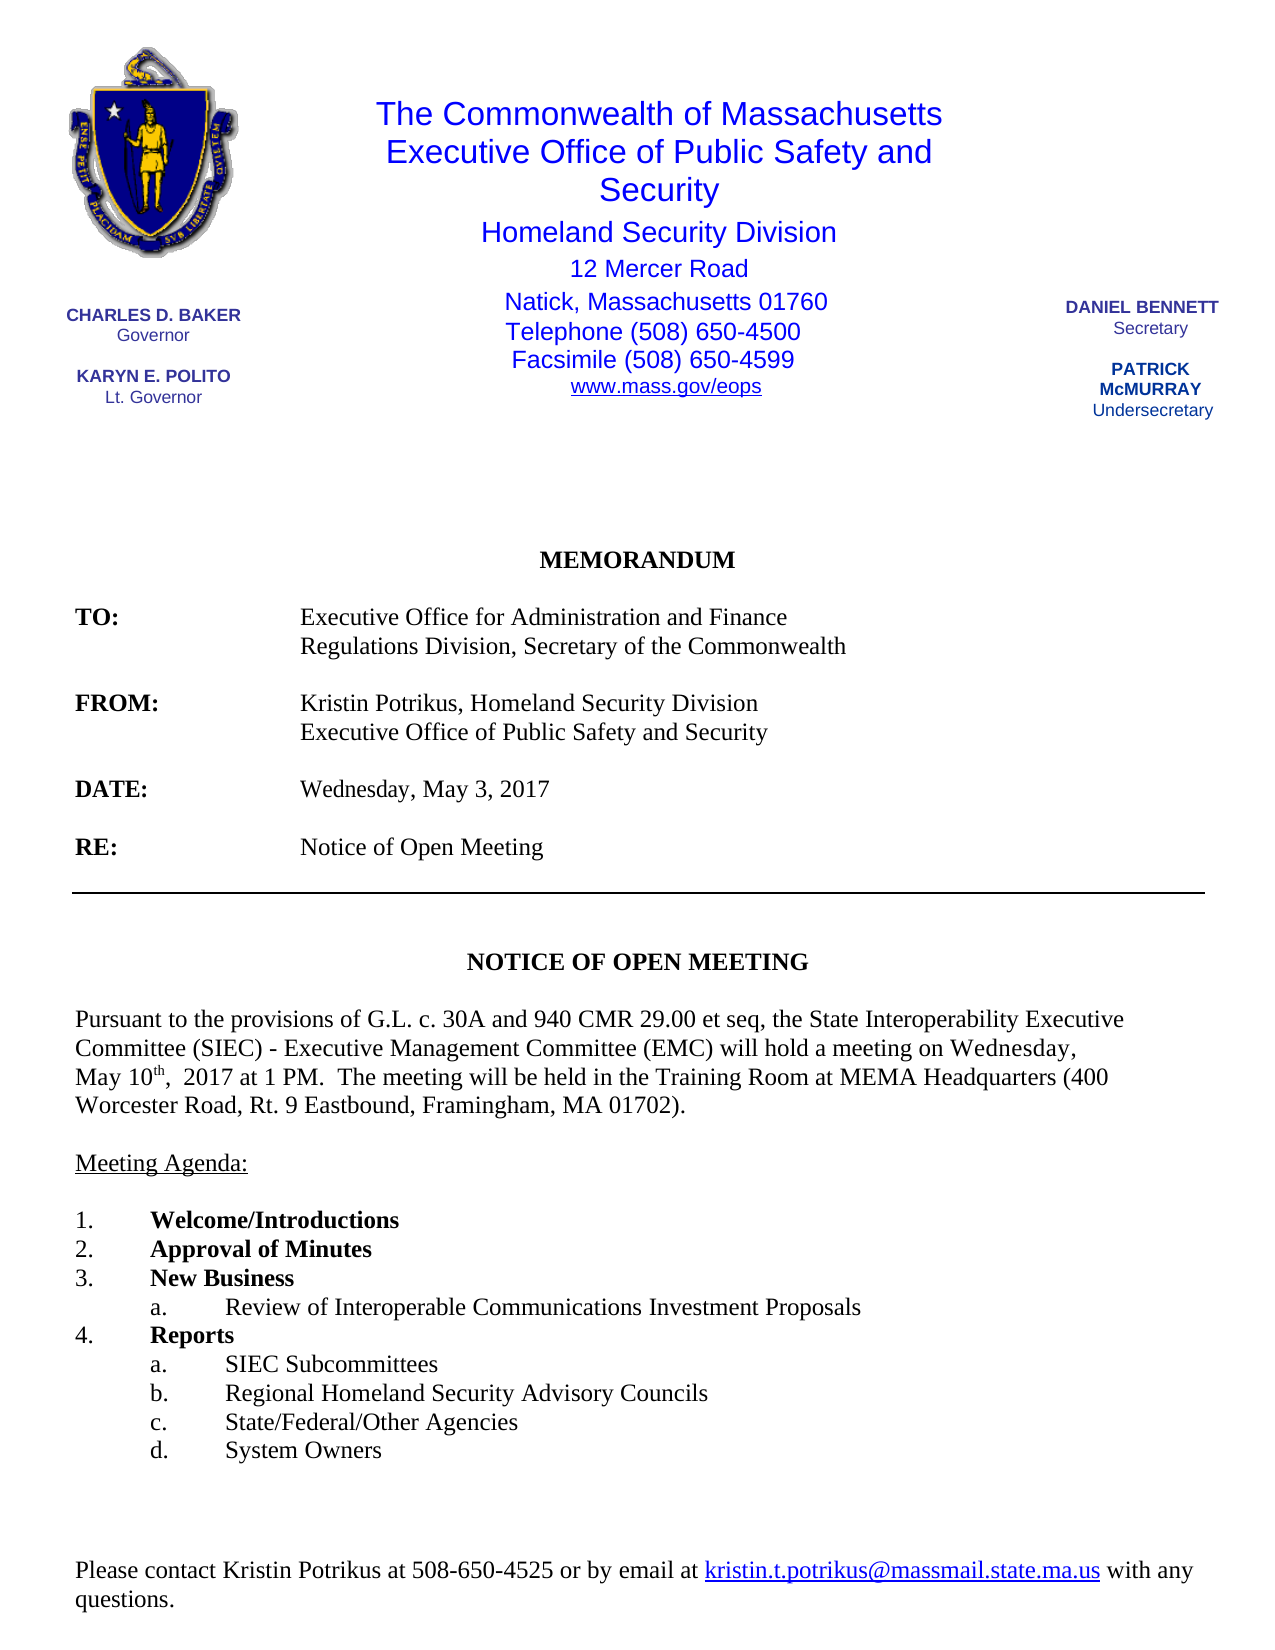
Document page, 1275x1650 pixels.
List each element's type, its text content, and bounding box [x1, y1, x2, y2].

text Homeland Security Division [321, 215, 997, 248]
subtitle NOTICE OF OPEN MEETING [464, 947, 811, 976]
text Facsimile (508) 650-4599 [309, 345, 997, 374]
text CHARLES D. BAKER [66, 305, 241, 325]
text Meeting Agenda: [75, 1148, 1231, 1177]
text Secretary [1070, 318, 1231, 338]
text Telephone (508) 650-4500 [309, 317, 997, 345]
text Governor [76, 325, 241, 346]
text RE: Notice of Open Meeting [75, 832, 1231, 861]
text www.mass.gov/eops [470, 374, 862, 398]
text KARYN E. POLITO [66, 366, 241, 387]
list Approval of Minutes [75, 1234, 1231, 1263]
subtitle MEMORANDUM [464, 545, 811, 574]
list System Owners [150, 1435, 1231, 1464]
text The Commonwealth of Massachusetts Executive Office of Public Safety and Security [321, 93, 997, 209]
text Pursuant to the provisions of G.L. c. 30A and 940 CMR 29.00 et seq, the State Interoperability Executive Committee (SIEC) - Executive Management Committee (EMC) will hold a meeting on Wednesday, May 10th, 2017 at 1 PM. The meeting will be held in the Training Room at MEMA Headquarters (400 Worcester Road, Rt. 9 Eastbound, Framingham, MA 01702). [75, 1004, 1199, 1119]
text DANIEL BENNETT [1053, 297, 1231, 317]
list Regional Homeland Security Advisory Councils [150, 1378, 1231, 1407]
text Please contact Kristin Potrikus at 508-650-4525 or by email at kristin.t.potrikus@massmail.state.ma.us with any questions. [75, 1555, 1231, 1613]
list State/Federal/Other Agencies [150, 1407, 1231, 1435]
text TO: Executive Office for Administration and Finance Regulations Division, Secretary of the Commonwealth [75, 602, 849, 659]
text DATE: Wednesday, May 3, 2017 [75, 774, 1231, 803]
text Undersecretary [1053, 399, 1231, 420]
text Natick, Massachusetts 01760 [470, 283, 862, 317]
text Lt. Governor [66, 387, 241, 407]
list New Business [75, 1263, 1231, 1292]
text PATRICK McMURRAY [1070, 359, 1231, 399]
subtitle Reports [75, 1320, 1231, 1349]
picture [68, 46, 239, 258]
text FROM: Kristin Potrikus, Homeland Security Division Executive Office of Public Safety and Security [75, 688, 769, 746]
list SIEC Subcommittees [150, 1349, 1231, 1378]
text 12 Mercer Road [321, 254, 997, 283]
list Review of Interoperable Communications Investment Proposals [150, 1292, 1231, 1320]
subtitle Welcome/Introductions [75, 1205, 1231, 1234]
